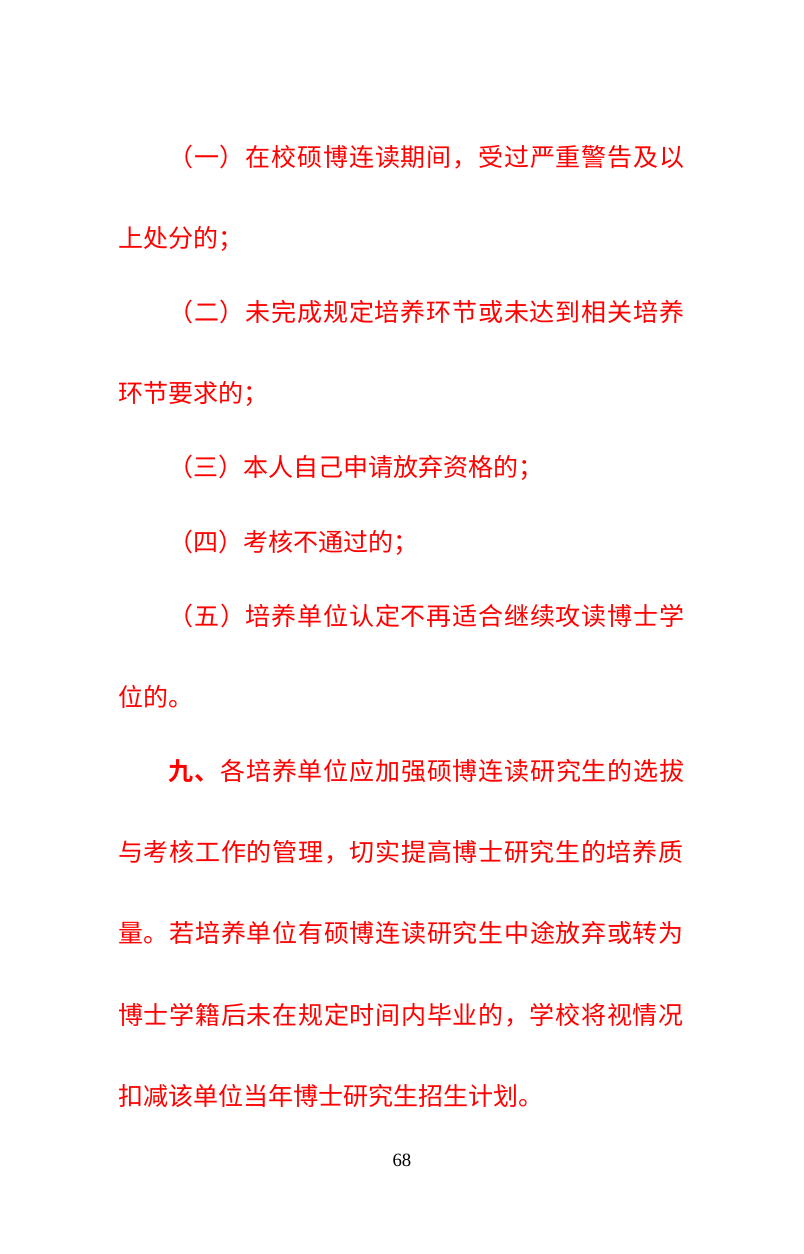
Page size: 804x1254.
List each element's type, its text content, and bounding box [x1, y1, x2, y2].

text （一）在校硕博连读期间，受过严重警告及以上处分的； [118, 123, 685, 269]
text （三）本人自己申请放弃资格的； [118, 433, 685, 498]
text （二）未完成规定培养环节或未达到相关培养环节要求的； [118, 278, 685, 424]
text 九、各培养单位应加强硕博连读研究生的选拔与考核工作的管理，切实提高博士研究生的培养质量。若培养单位有硕博连读研究生中途放弃或转为博士学籍后未在规定时间内毕业的，学校将视情况扣减该单位当年博士研究生招生计划。 [118, 737, 685, 1127]
text （四）考核不通过的； [118, 508, 685, 573]
text （五）培养单位认定不再适合继续攻读博士学位的。 [118, 582, 685, 728]
